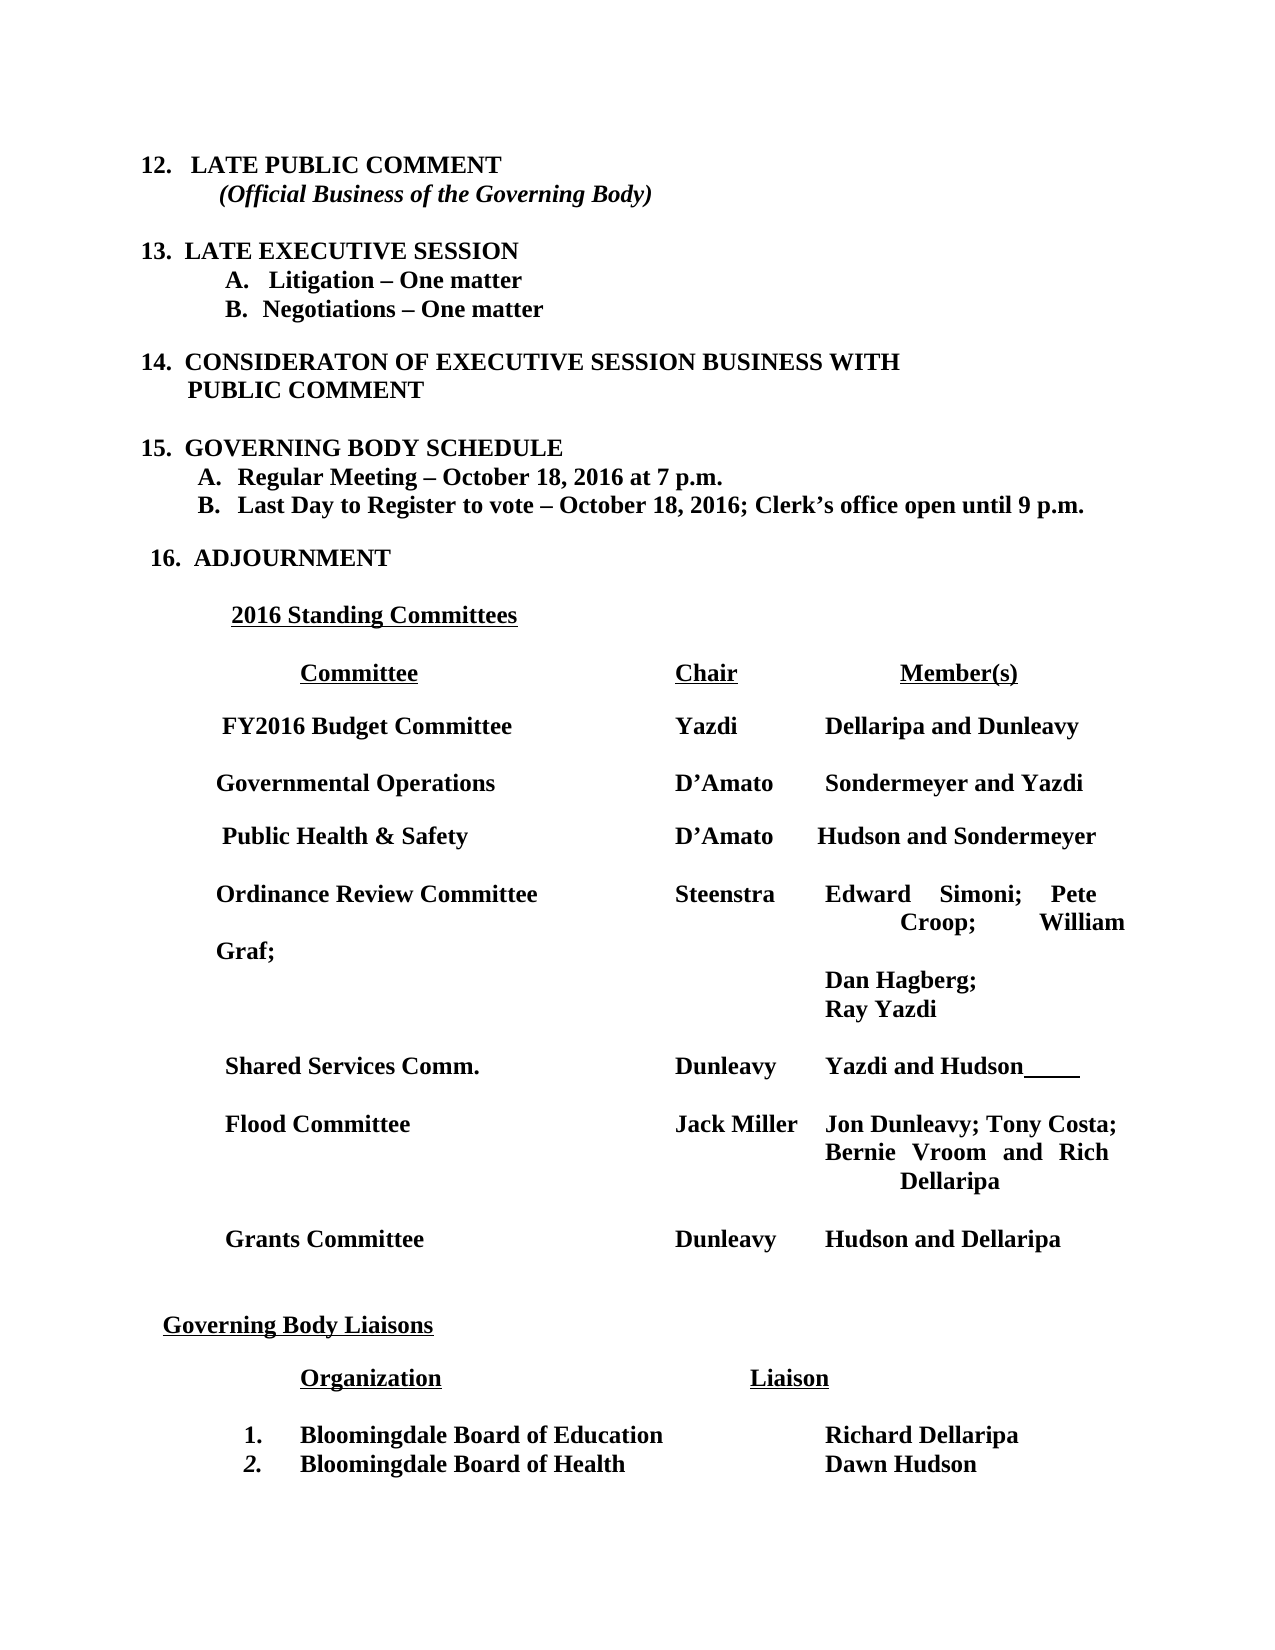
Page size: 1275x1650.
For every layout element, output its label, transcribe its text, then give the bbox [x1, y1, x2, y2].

text Dan Hagberg; [187, 965, 1125, 994]
list Regular Meeting – October 18, 2016 at 7 p.m. [197, 462, 1125, 490]
text Flood Committee Jack Miller Jon Dunleavy; Tony Costa; [187, 1109, 1125, 1137]
text Ray Yazdi [187, 994, 1125, 1022]
text Public Health & Safety D’Amato Hudson and Sondermeyer [187, 821, 1125, 850]
list Negotiations – One matter [225, 294, 1125, 322]
list Bloomingdale Board of Education Richard Dellaripa [244, 1420, 1125, 1449]
text Governing Body Liaisons [150, 1310, 1125, 1339]
text FY2016 Budget Committee Yazdi Dellaripa and Dunleavy [187, 711, 1125, 740]
text 2016 Standing Committees [206, 601, 1125, 629]
text Organization Liaison [150, 1363, 1125, 1392]
list Bloomingdale Board of Health Dawn Hudson [244, 1449, 1125, 1478]
list Litigation – One matter [225, 265, 1125, 294]
text 15. GOVERNING BODY SCHEDULE [141, 433, 1125, 462]
list Last Day to Register to vote – October 18, 2016; Clerk’s office open until 9 p.m. [197, 490, 1125, 519]
text (Official Business of the Governing Body) [206, 179, 1125, 207]
text Shared Services Comm. Dunleavy Yazdi and Hudson [169, 1051, 1125, 1080]
text Governmental Operations D’Amato Sondermeyer and Yazdi [187, 768, 1125, 797]
text 13. LATE EXECUTIVE SESSION [141, 236, 1125, 265]
text Grants Committee Dunleavy Hudson and Dellaripa [187, 1224, 1125, 1252]
text Committee Chair Member(s) [206, 658, 1125, 687]
text 12. LATE PUBLIC COMMENT [141, 150, 1125, 179]
text PUBLIC COMMENT [150, 375, 1125, 404]
text 16. ADJOURNMENT [150, 543, 1125, 572]
text Bernie Vroom and Rich Dellaripa [187, 1137, 1125, 1195]
text Ordinance Review Committee Steenstra Edward Simoni; Pete Croop; William Graf; [187, 879, 1125, 965]
text 14. CONSIDERATON OF EXECUTIVE SESSION BUSINESS WITH [141, 347, 1125, 375]
